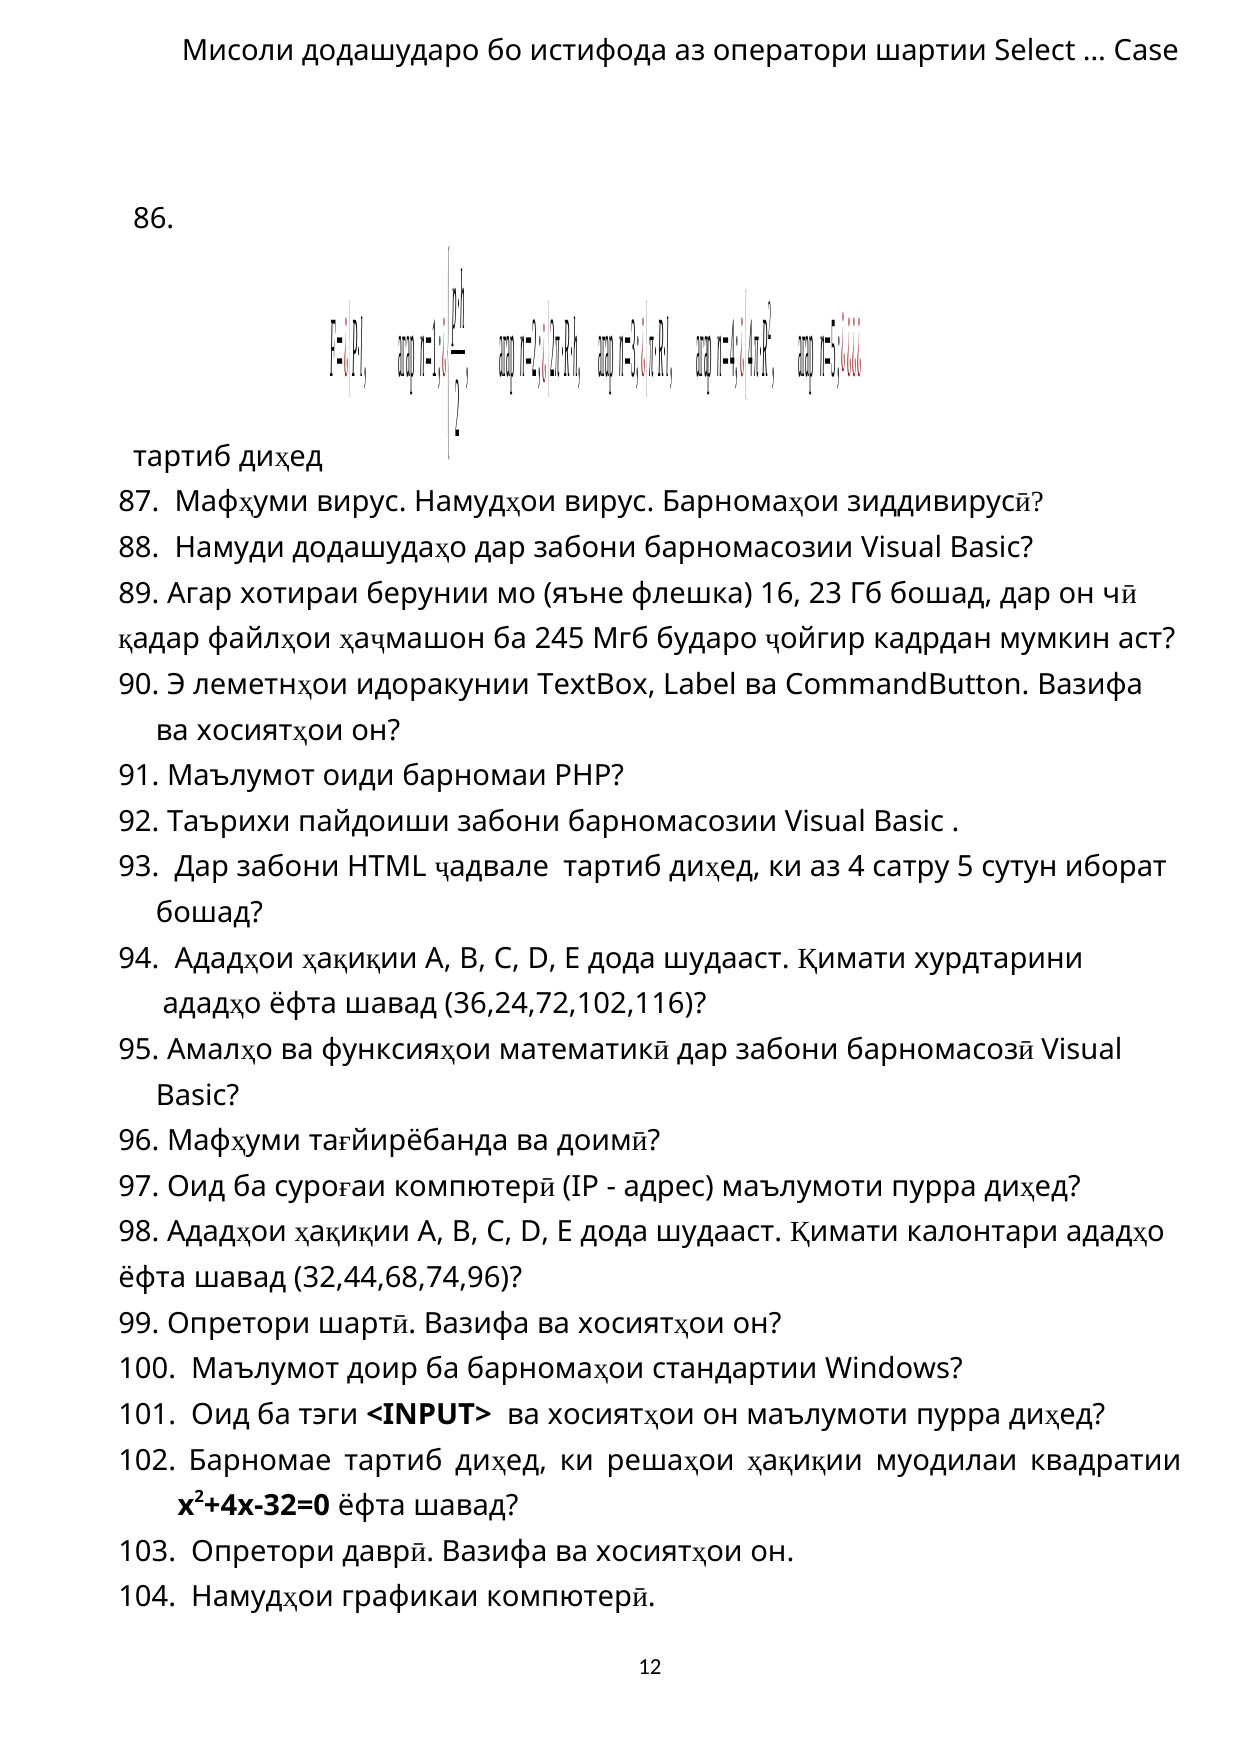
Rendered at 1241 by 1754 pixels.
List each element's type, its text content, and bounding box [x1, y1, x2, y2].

text 95. Амалҳо ва функсияҳои математикӣ дар забони барномасозӣ Visual Basic? [118, 1028, 1181, 1113]
text 91. Маълумот оиди барномаи PHP? [118, 754, 1181, 794]
text 96. Мафҳуми тағйирёбанда ва доимӣ? [118, 1119, 1181, 1159]
text 88. Намуди додашудаҳо дар забони барномасозии Visual Basic? [118, 526, 1181, 566]
text 92. Таърихи пайдоиши забони барномасозии Visual Basic . [118, 800, 1181, 840]
text 103. Опретори даврӣ. Вазифа ва хосиятҳои он. [118, 1530, 1181, 1570]
text 101. Оид ба тэги <INPUT> ва хосиятҳои он маълумоти пурра диҳед? [118, 1393, 1181, 1433]
text 99. Опретори шартӣ. Вазифа ва хосиятҳои он? [118, 1302, 1181, 1342]
text 93. Дар забони HTML ҷадвале тартиб диҳед, ки аз 4 сатру 5 сутун иборат бошад? [118, 846, 1181, 931]
text 102. Барномае тартиб диҳед, ки решаҳои ҳақиқии муодилаи квадратии x2+4x-32=0 ёфта шавад? [118, 1439, 1181, 1524]
text 89. Агар хотираи берунии мо (яъне флешка) 16, 23 Гб бошад, дар он чӣ қадар файлҳои ҳаҷмашон ба 245 Мгб бударо ҷойгир кадрдан мумкин аст? [118, 572, 1181, 657]
text 94. Ададҳои ҳақиқии А, В, С, D, Е дода шудааст. Қимати хурдтарини ададҳо ёфта шавад (36,24,72,102,116)? [118, 937, 1181, 1022]
text 87. Мафҳуми вирус. Намудҳои вирус. Барномаҳои зиддивирусӣ? [118, 481, 1181, 520]
text 104. Намудҳои графикаи компютерӣ. [118, 1576, 1181, 1615]
text 90. Э леметнҳои идоракунии TextBox, Label ва CommandButton. Вазифа ва хосиятҳои он? [118, 663, 1181, 748]
text 86. Мисоли додашударо бо истифода аз оператори шартии Select … Case тартиб диҳед [133, 29, 1181, 475]
text 100. Маълумот доир ба барномаҳои стандартии Windows? [118, 1348, 1181, 1387]
text 98. Ададҳои ҳақиқии А, В, С, D, Е дода шудааст. Қимати калонтари ададҳо ёфта шавад (32,44,68,74,96)? [118, 1211, 1181, 1296]
text 97. Оид ба суроғаи компютерӣ (IP - адрес) маълумоти пурра диҳед? [118, 1165, 1181, 1205]
